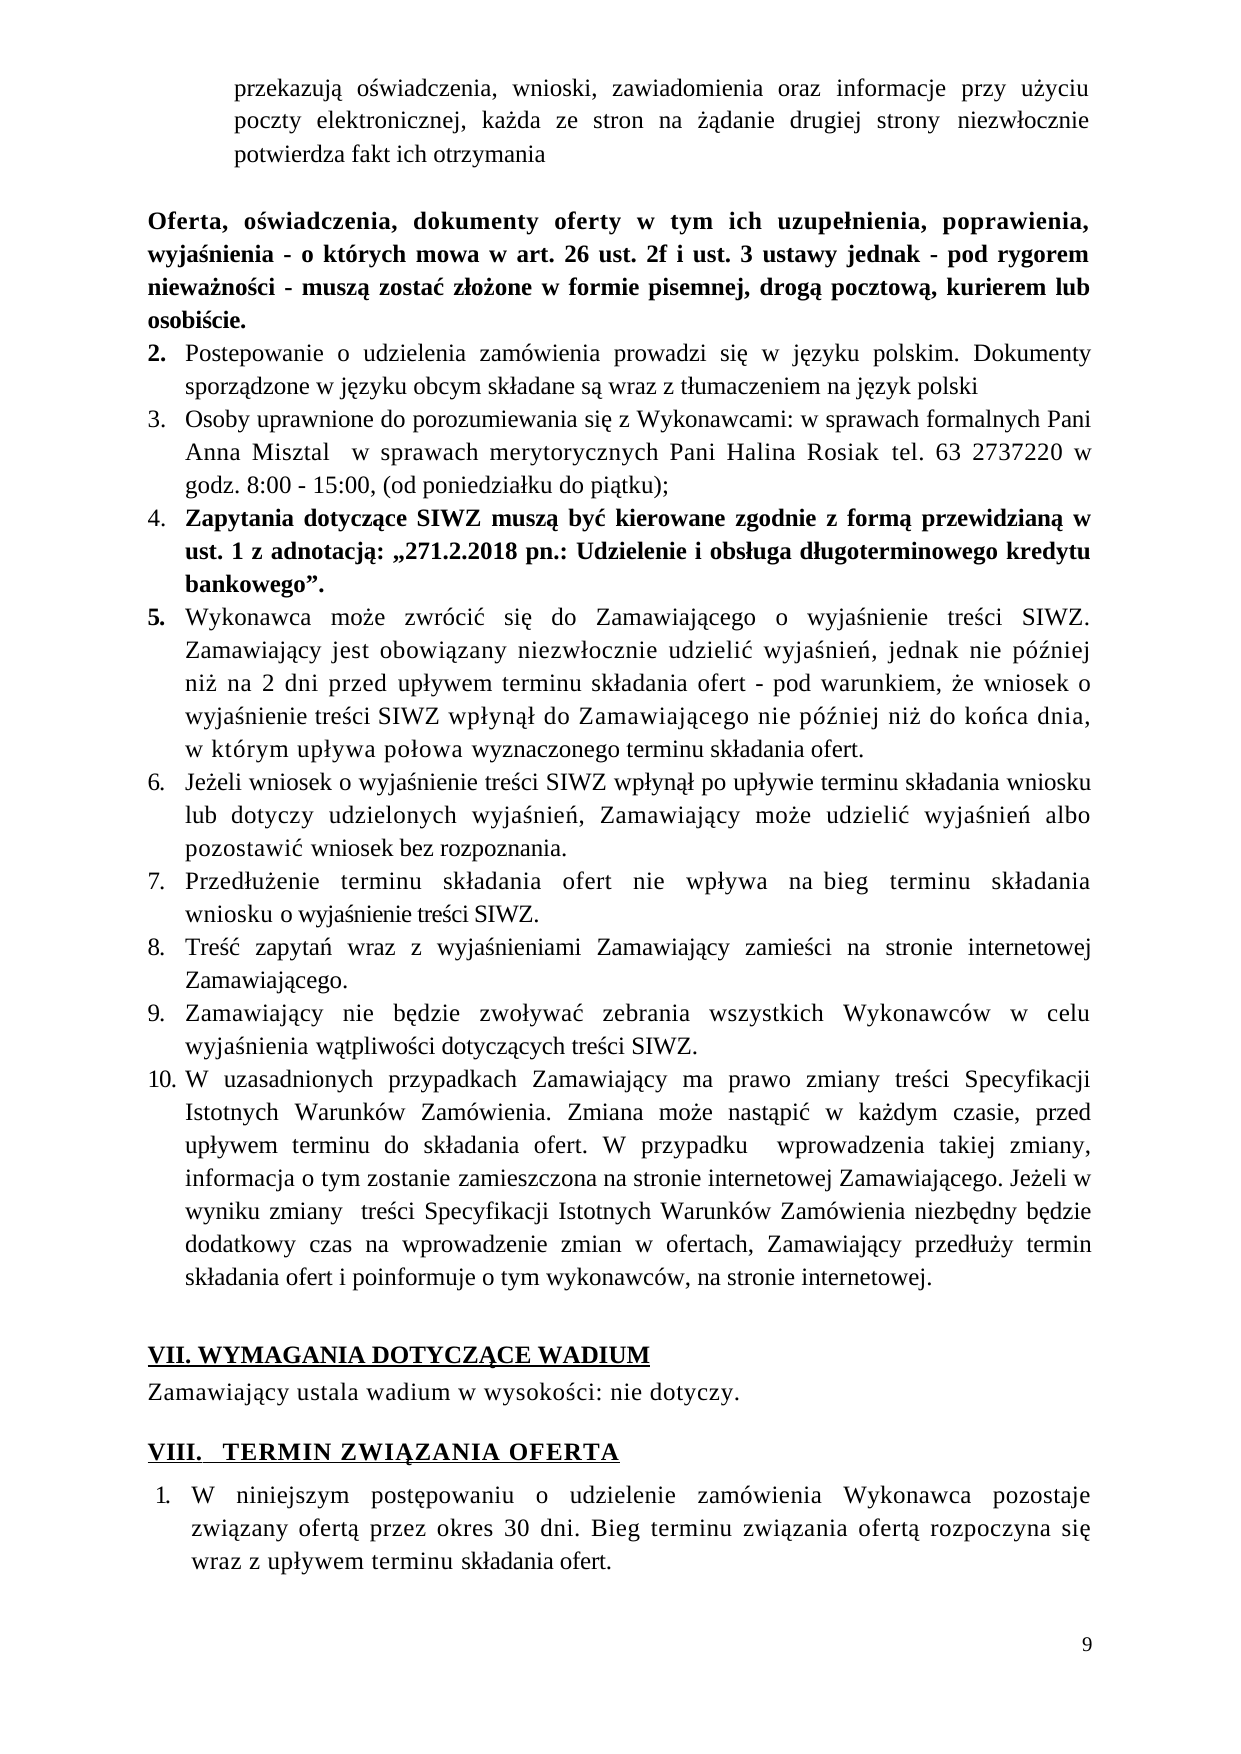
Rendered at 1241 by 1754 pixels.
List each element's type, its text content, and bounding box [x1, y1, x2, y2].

list W niniejszym postępowaniu o udzielenie zamówienia Wykonawca pozostaje związany ofertą przez okres 30 dni. Bieg terminu związania ofertą rozpoczyna się wraz z upływem terminu składania ofert. [154, 1480, 1092, 1575]
list W uzasadnionych przypadkach Zamawiający ma prawo zmiany treści Specyfikacji Istotnych Warunków Zamówienia. Zmiana może nastąpić w każdym czasie, przed upływem terminu do składania ofert. W przypadku wprowadzenia takiej zmiany, informacja o tym zostanie zamieszczona na stronie internetowej Zamawiającego. Jeżeli w wyniku zmiany treści Specyfikacji Istotnych Warunków Zamówienia niezbędny będzie dodatkowy czas na wprowadzenie zmian w ofertach, Zamawiający przedłuży termin składania ofert i poinformuje o tym wykonawców, na stronie internetowej. [147, 1064, 1092, 1291]
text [198, 73, 1089, 167]
text Zamawiający ustala wadium w wysokości: nie dotyczy. [147, 1377, 1092, 1405]
list Zapytania dotyczące SIWZ muszą być kierowane zgodnie z formą przewidzianą w ust. 1 z adnotacją: „271.2.2018 pn.: Udzielenie i obsługa długoterminowego kredytu bankowego”. [147, 503, 1092, 598]
text VII. WYMAGANIA DOTYCZĄCE WADIUM [147, 1340, 1092, 1369]
list Osoby uprawnione do porozumiewania się z Wykonawcami: w sprawach formalnych Pani Anna Misztal w sprawach merytorycznych Pani Halina Rosiak tel. 63 2737220 w godz. 8:00 - 15:00, (od poniedziałku do piątku); [147, 404, 1092, 499]
list Jeżeli wniosek o wyjaśnienie treści SIWZ wpłynął po upływie terminu składania wniosku lub dotyczy udzielonych wyjaśnień, Zamawiający może udzielić wyjaśnień albo pozostawić wniosek bez rozpoznania. [147, 767, 1092, 862]
list Postepowanie o udzielenia zamówienia prowadzi się w języku polskim. Dokumenty sporządzone w języku obcym składane są wraz z tłumaczeniem na język polski [147, 338, 1092, 399]
text VIII. TERMIN ZWIĄZANIA OFERTA [147, 1437, 1092, 1465]
list Treść zapytań wraz z wyjaśnieniami Zamawiający zamieści na stronie internetowej Zamawiającego. [147, 932, 1092, 994]
list Zamawiający nie będzie zwoływać zebrania wszystkich Wykonawców w celu wyjaśnienia wątpliwości dotyczących treści SIWZ. [147, 998, 1092, 1060]
text Oferta, oświadczenia, dokumenty oferty w tym ich uzupełnienia, poprawienia, wyjaśnienia - o których mowa w art. 26 ust. 2f i ust. 3 ustawy jednak - pod rygorem nieważności - muszą zostać złożone w formie pisemnej, drogą pocztową, kurierem lub osobiście. [147, 206, 1091, 333]
list Wykonawca może zwrócić się do Zamawiającego o wyjaśnienie treści SIWZ. Zamawiający jest obowiązany niezwłocznie udzielić wyjaśnień, jednak nie później niż na 2 dni przed upływem terminu składania ofert - pod warunkiem, że wniosek o wyjaśnienie treści SIWZ wpłynął do Zamawiającego nie później niż do końca dnia, w którym upływa połowa wyznaczonego terminu składania ofert. [147, 602, 1092, 763]
list Przedłużenie terminu składania ofert nie wpływa na bieg terminu składania wniosku o wyjaśnienie treści SIWZ. [147, 866, 1092, 928]
